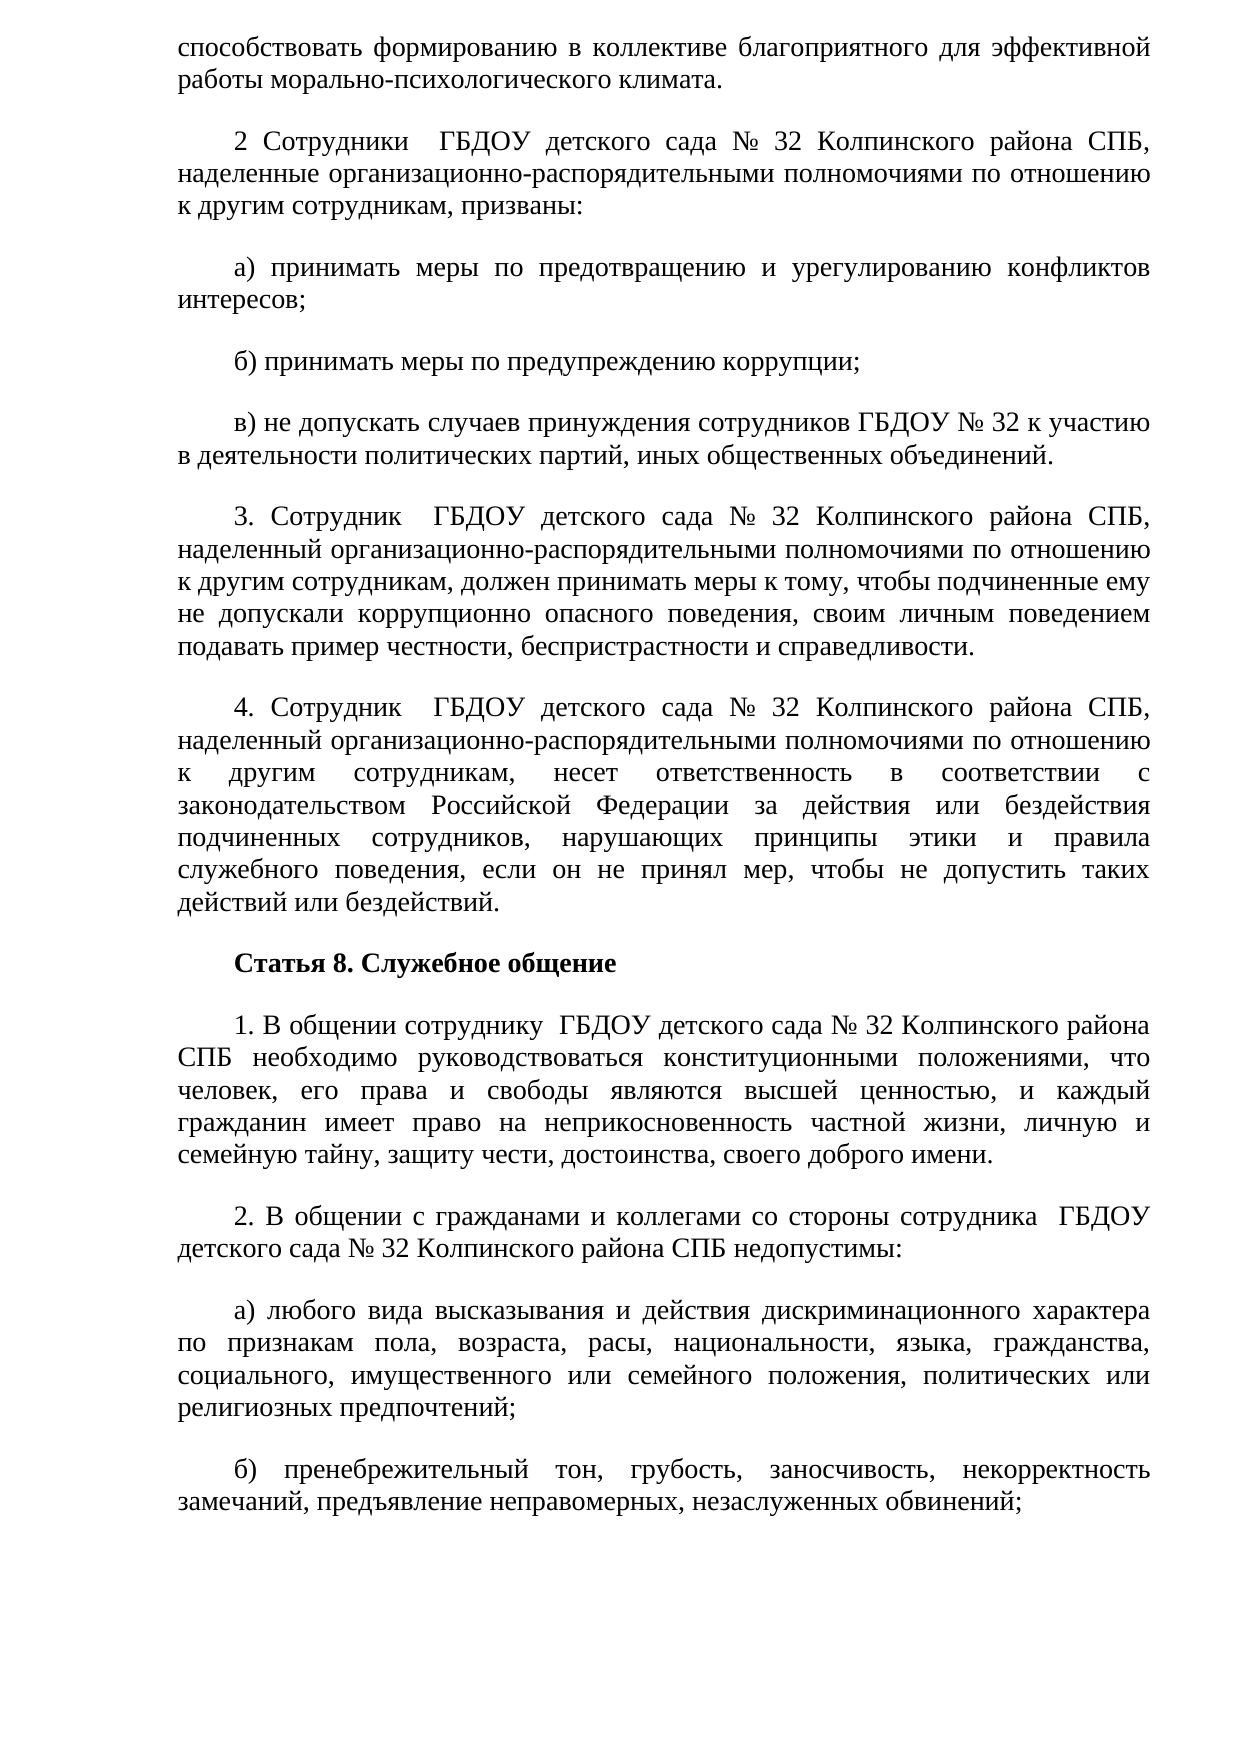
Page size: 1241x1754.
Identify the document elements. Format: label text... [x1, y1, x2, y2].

text 3. Сотрудник ГБДОУ детского сада № 32 Колпинского района СПБ, наделенный организационно-распорядительными полномочиями по отношению к другим сотрудникам, должен принимать меры к тому, чтобы подчиненные ему не допускали коррупционно опасного поведения, своим личным поведением подавать пример честности, беспристрастности и справедливости. [177, 499, 1152, 661]
text 4. Сотрудник ГБДОУ детского сада № 32 Колпинского района СПБ, наделенный организационно-распорядительными полномочиями по отношению к другим сотрудникам, несет ответственность в соответствии с законодательством Российской Федерации за действия или бездействия подчиненных сотрудников, нарушающих принципы этики и правила служебного поведения, если он не принял мер, чтобы не допустить таких действий или бездействий. [177, 691, 1152, 917]
text б) пренебрежительный тон, грубость, заносчивость, некорректность замечаний, предъявление неправомерных, незаслуженных обвинений; [177, 1452, 1152, 1517]
text в) не допускать случаев принуждения сотрудников ГБДОУ № 32 к участию в деятельности политических партий, иных общественных объединений. [177, 405, 1152, 470]
text 2 Сотрудники ГБДОУ детского сада № 32 Колпинского района СПБ, наделенные организационно-распорядительными полномочиями по отношению к другим сотрудникам, призваны: [177, 123, 1152, 221]
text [177, 29, 1152, 94]
text б) принимать меры по предупреждению коррупции; [177, 344, 1152, 376]
text 1. В общении сотруднику ГБДОУ детского сада № 32 Колпинского района СПБ необходимо руководствоваться конституционными положениями, что человек, его права и свободы являются высшей ценностью, и каждый гражданин имеет право на неприкосновенность частной жизни, личную и семейную тайну, защиту чести, достоинства, своего доброго имени. [177, 1008, 1152, 1170]
text Статья 8. Служебное общение [177, 946, 1152, 979]
text а) принимать меры по предотвращению и урегулированию конфликтов интересов; [177, 250, 1152, 315]
text а) любого вида высказывания и действия дискриминационного характера по признакам пола, возраста, расы, национальности, языка, гражданства, социального, имущественного или семейного положения, политических или религиозных предпочтений; [177, 1293, 1152, 1423]
text 2. В общении с гражданами и коллегами со стороны сотрудника ГБДОУ детского сада № 32 Колпинского района СПБ недопустимы: [177, 1199, 1152, 1264]
